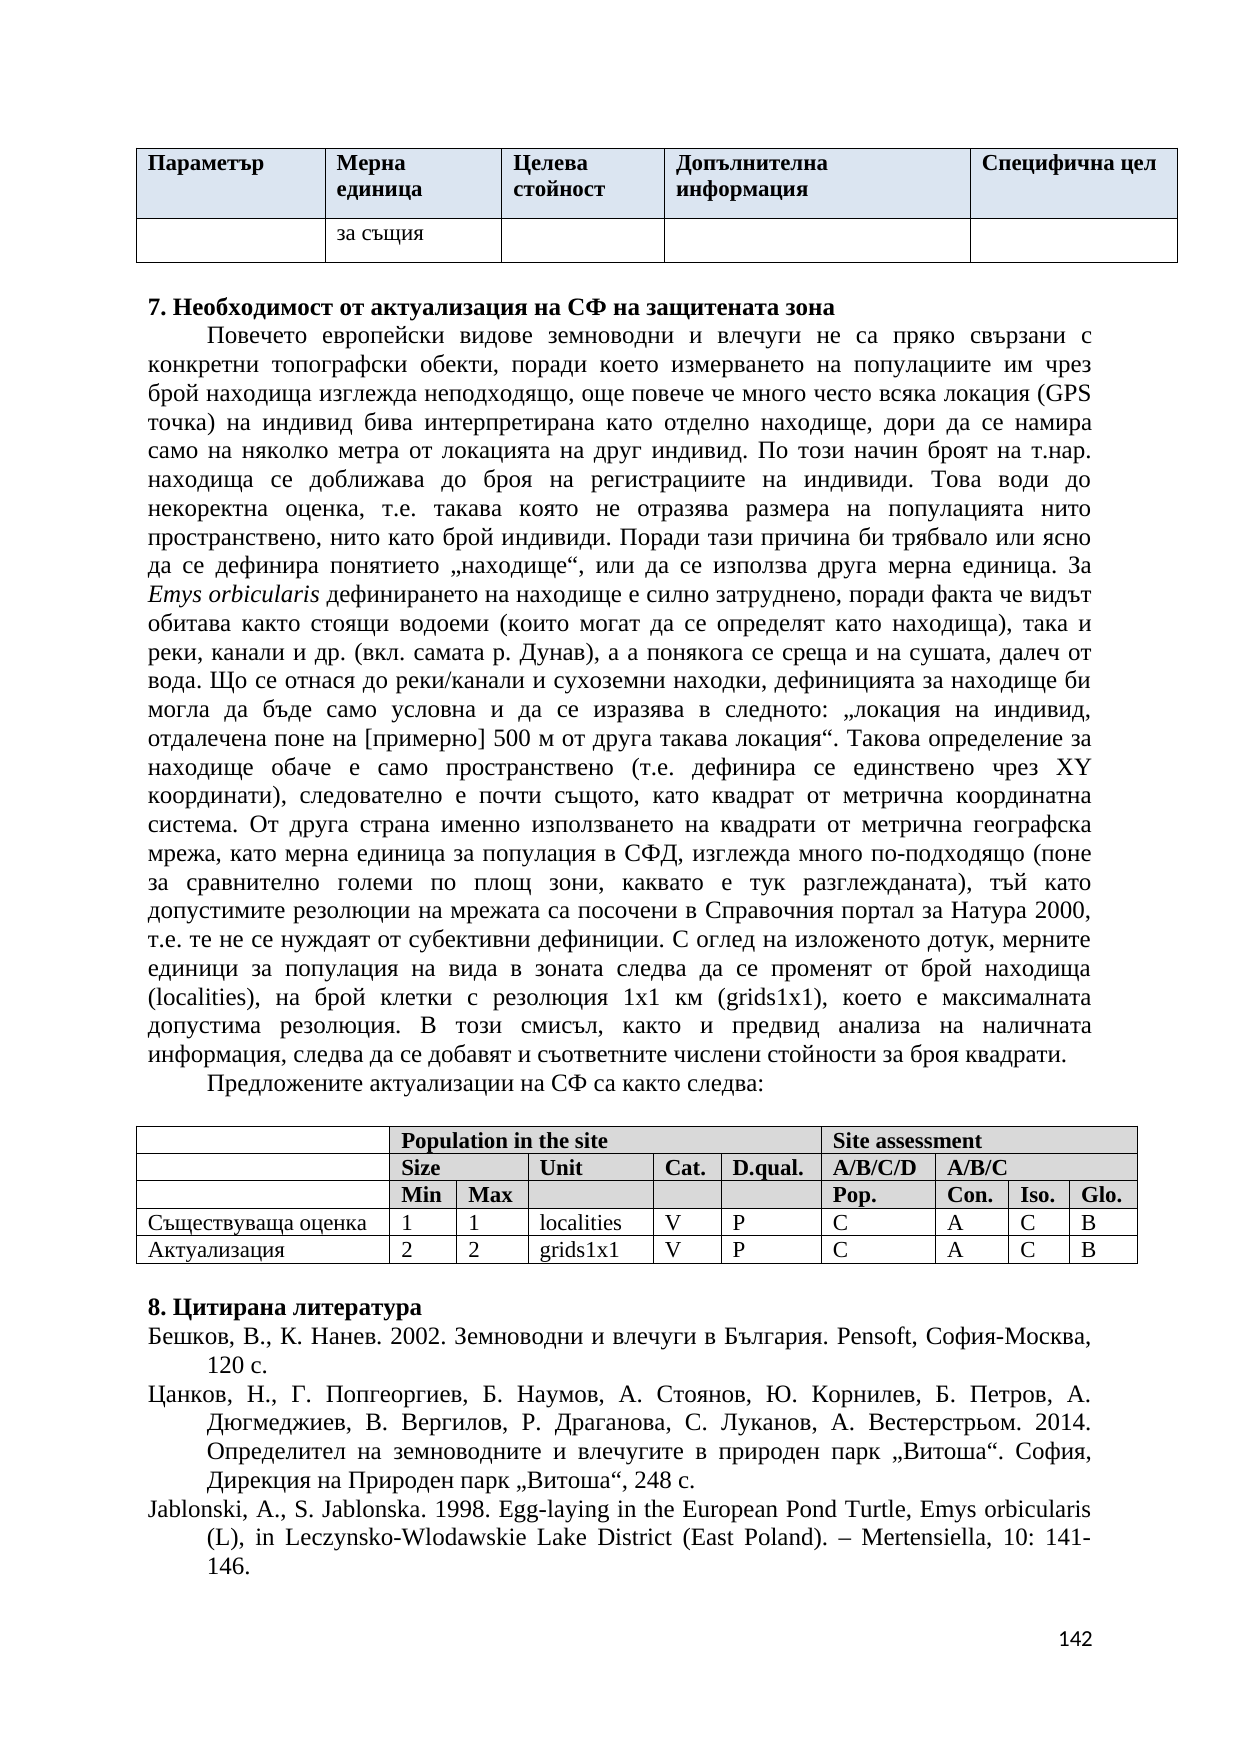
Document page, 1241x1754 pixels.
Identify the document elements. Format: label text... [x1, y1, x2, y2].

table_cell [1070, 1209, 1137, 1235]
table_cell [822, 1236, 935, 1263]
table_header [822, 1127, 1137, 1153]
text 7. Необходимост от актуализация на СФ на защитената зона [148, 292, 1093, 321]
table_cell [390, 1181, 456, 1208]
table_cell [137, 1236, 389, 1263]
text Бешков, В., К. Нанев. 2002. Земноводни и влечуги в България. Pensoft, София-Москва, 120 с. [148, 1321, 1093, 1379]
text Предложените актуализации на СФ са както следва: [148, 1068, 1093, 1097]
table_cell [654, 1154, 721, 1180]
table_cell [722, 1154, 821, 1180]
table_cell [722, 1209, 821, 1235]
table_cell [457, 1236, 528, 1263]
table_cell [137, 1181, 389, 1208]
text Цанков, Н., Г. Попгеоргиев, Б. Наумов, А. Стоянов, Ю. Корнилев, Б. Петров, А. Дюгмеджиев, В. Вергилов, Р. Драганова, С. Луканов, А. Вестерстрьом. 2014. Oпределител на земноводните и влечугите в природен парк „Витоша“. София, Дирекция на Природен парк „Витоша“, 248 с. [148, 1379, 1093, 1494]
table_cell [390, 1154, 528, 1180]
text Повечето европейски видове земноводни и влечуги не са пряко свързани с конкретни топографски обекти, поради което измерването на популациите им чрез брой находища изглежда неподходящо, още повече че много често всяка локация (GPS точка) на индивид бива интерпретирана като отделно находище, дори да се намира само на няколко метра от локацията на друг индивид. По този начин броят на т.нар. находища се доближава до броя на регистрациите на индивиди. Това води до некоректна оценка, т.е. такава която не отразява размера на популацията нито пространствено, нито като брой индивиди. Поради тази причина би трябвало или ясно да се дефинира понятието „находище“, или да се използва друга мерна единица. За Emys orbicularis дефинирането на находище е силно затруднено, поради факта че видът обитава както стоящи водоеми (които могат да се определят като находища), така и реки, канали и др. (вкл. самата р. Дунав), а а понякога се среща и на сушата, далеч от вода. Що се отнася до реки/канали и сухоземни находки, дефиницията за находище би могла да бъде само условна и да се изразява в следното: „локация на индивид, отдалечена поне на [примерно] 500 м от друга такава локация“. Такова определение за находище обаче е само пространствено (т.е. дефинира се единствено чрез ХY координати), следователно е почти същото, като квадрат от метрична координатна система. От друга страна именно използването на квадрати от метрична географска мрежа, като мерна единица за популация в СФД, изглежда много по-подходящо (поне за сравнително големи по площ зони, каквато е тук разглежданата), тъй като допустимите резолюции на мрежата са посочени в Справочния портал за Натура 2000, т.е. те не се нуждаят от субективни дефиниции. С оглед на изложеното дотук, мерните единици за популация на вида в зоната следва да се променят от брой находища (localities), на брой клетки с резолюция 1х1 км (grids1x1), което е максималната допустима резолюция. В този смисъл, както и предвид анализа на наличната информация, следва да се добавят и съответните числени стойности за броя квадрати. [148, 321, 1093, 1068]
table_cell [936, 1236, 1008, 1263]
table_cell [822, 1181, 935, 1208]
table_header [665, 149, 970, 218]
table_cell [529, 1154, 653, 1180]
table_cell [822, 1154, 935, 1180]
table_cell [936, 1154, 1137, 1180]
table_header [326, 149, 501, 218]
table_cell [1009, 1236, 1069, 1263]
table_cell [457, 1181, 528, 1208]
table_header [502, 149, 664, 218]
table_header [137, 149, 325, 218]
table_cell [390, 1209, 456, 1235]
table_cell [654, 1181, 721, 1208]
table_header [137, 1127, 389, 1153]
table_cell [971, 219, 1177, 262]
text Jablonski, A., S. Jablonska. 1998. Egg-laying in the European Pond Turtle, Emys orbicularis (L), in Leczynsko-Wlodawskie Lake District (East Poland). – Mertensiella, 10: 141-146. [148, 1494, 1093, 1580]
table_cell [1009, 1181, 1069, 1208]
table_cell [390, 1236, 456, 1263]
text 8. Цитирана литература [148, 1292, 1093, 1321]
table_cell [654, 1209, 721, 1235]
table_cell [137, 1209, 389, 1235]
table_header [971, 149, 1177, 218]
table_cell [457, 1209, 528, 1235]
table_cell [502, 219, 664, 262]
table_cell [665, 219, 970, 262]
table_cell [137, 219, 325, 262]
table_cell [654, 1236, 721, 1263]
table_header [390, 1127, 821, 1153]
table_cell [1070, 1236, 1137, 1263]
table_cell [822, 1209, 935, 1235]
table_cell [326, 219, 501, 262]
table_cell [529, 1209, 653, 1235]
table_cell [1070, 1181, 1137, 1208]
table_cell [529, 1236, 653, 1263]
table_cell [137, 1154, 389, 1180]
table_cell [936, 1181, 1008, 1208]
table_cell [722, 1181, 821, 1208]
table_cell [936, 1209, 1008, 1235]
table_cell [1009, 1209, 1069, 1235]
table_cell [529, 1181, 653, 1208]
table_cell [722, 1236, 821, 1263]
